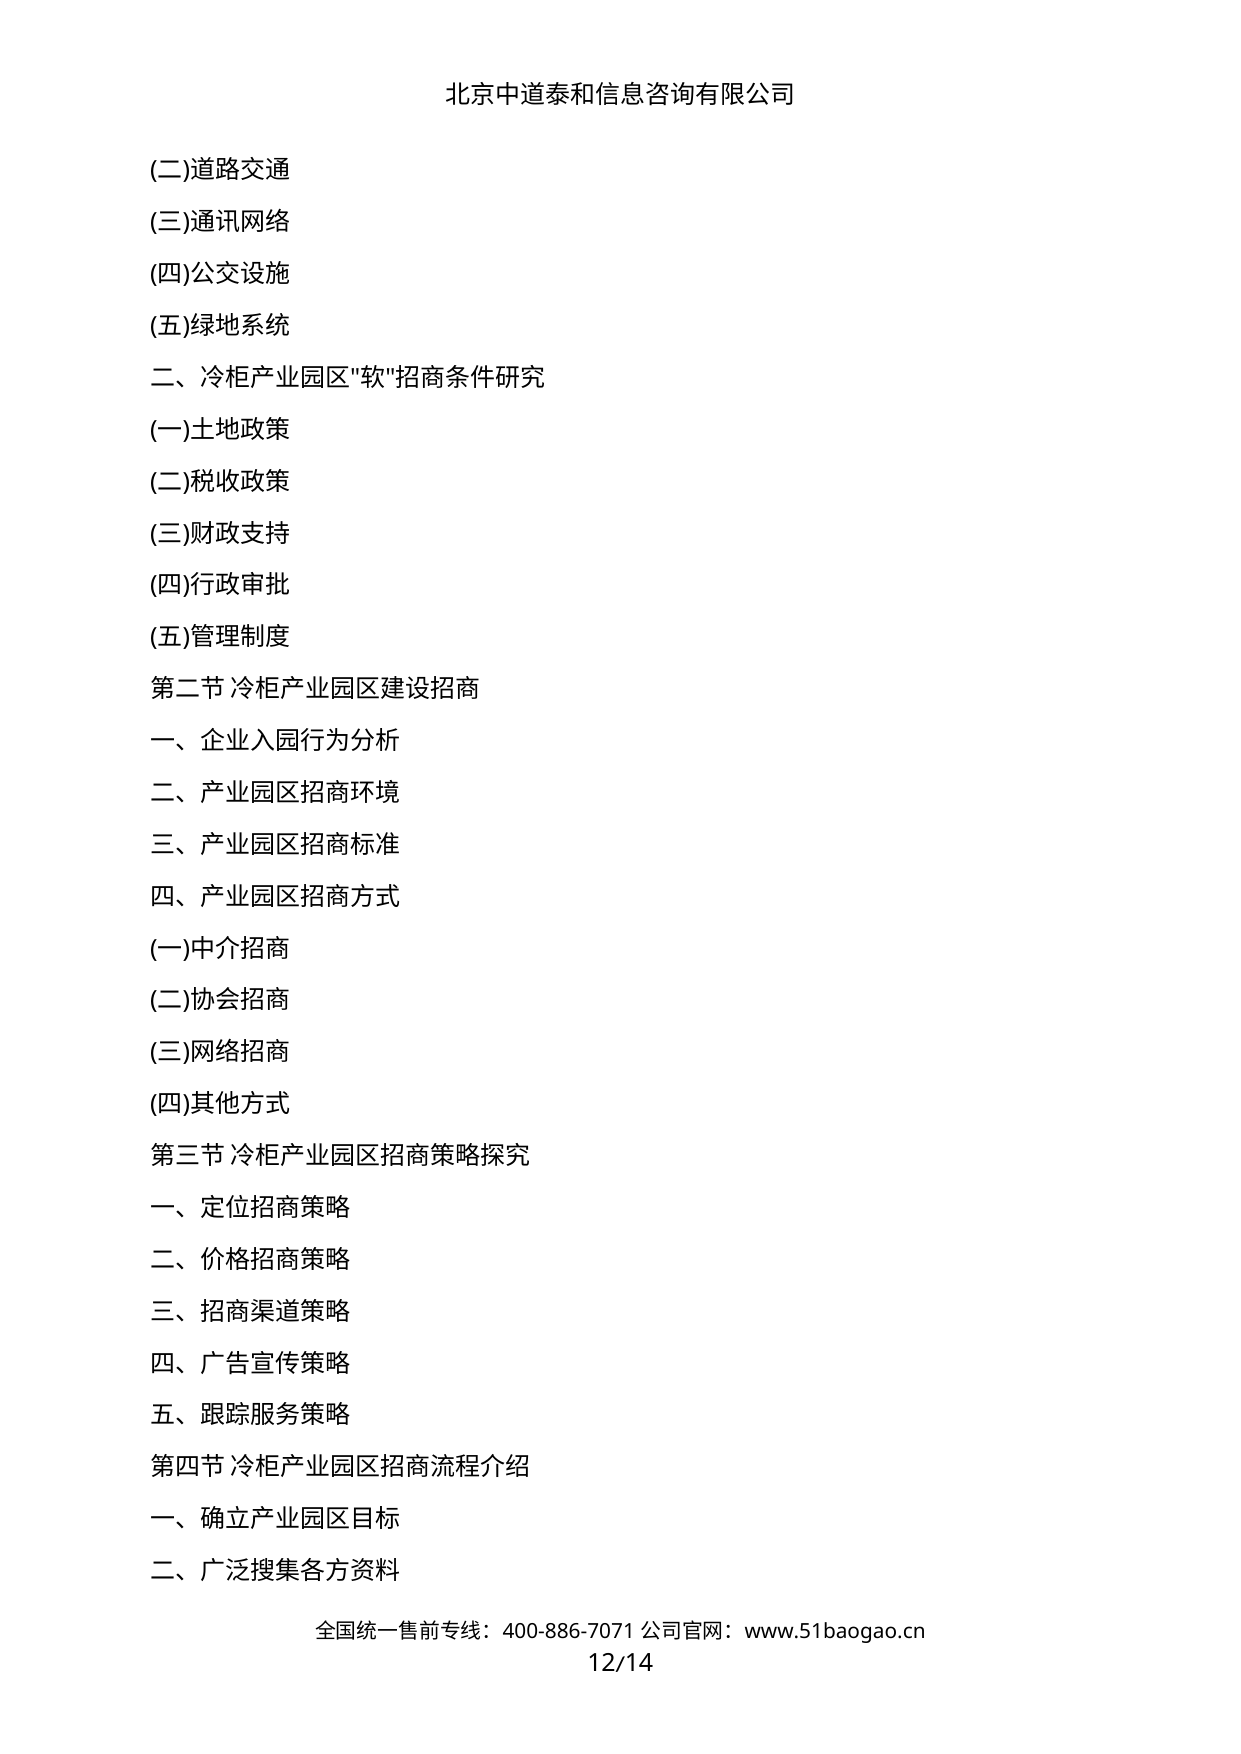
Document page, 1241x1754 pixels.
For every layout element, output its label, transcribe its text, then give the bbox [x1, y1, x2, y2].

text 二、广泛搜集各方资料 [150, 1551, 1090, 1587]
text (一)土地政策 [150, 409, 1090, 446]
text 三、产业园区招商标准 [150, 824, 1090, 861]
text (四)行政审批 [150, 565, 1090, 601]
text 一、企业入园行为分析 [150, 721, 1090, 757]
text 第四节 冷柜产业园区招商流程介绍 [150, 1447, 1090, 1483]
text (一)中介招商 [150, 928, 1090, 964]
text (二)协会招商 [150, 980, 1090, 1016]
text 二、产业园区招商环境 [150, 772, 1090, 809]
text 四、广告宣传策略 [150, 1343, 1090, 1379]
text (四)公交设施 [150, 254, 1090, 290]
text 二、价格招商策略 [150, 1239, 1090, 1276]
text 五、跟踪服务策略 [150, 1395, 1090, 1431]
text (二)税收政策 [150, 461, 1090, 497]
text (五)绿地系统 [150, 306, 1090, 342]
text (三)通讯网络 [150, 202, 1090, 238]
text 一、定位招商策略 [150, 1187, 1090, 1224]
text (三)财政支持 [150, 513, 1090, 549]
text 二、冷柜产业园区"软"招商条件研究 [150, 357, 1090, 394]
text (二)道路交通 [150, 150, 1090, 186]
text (四)其他方式 [150, 1084, 1090, 1120]
text 第三节 冷柜产业园区招商策略探究 [150, 1136, 1090, 1172]
text 一、确立产业园区目标 [150, 1499, 1090, 1535]
text (五)管理制度 [150, 617, 1090, 653]
text 第二节 冷柜产业园区建设招商 [150, 669, 1090, 705]
text (三)网络招商 [150, 1032, 1090, 1068]
text 四、产业园区招商方式 [150, 876, 1090, 912]
text 三、招商渠道策略 [150, 1291, 1090, 1327]
